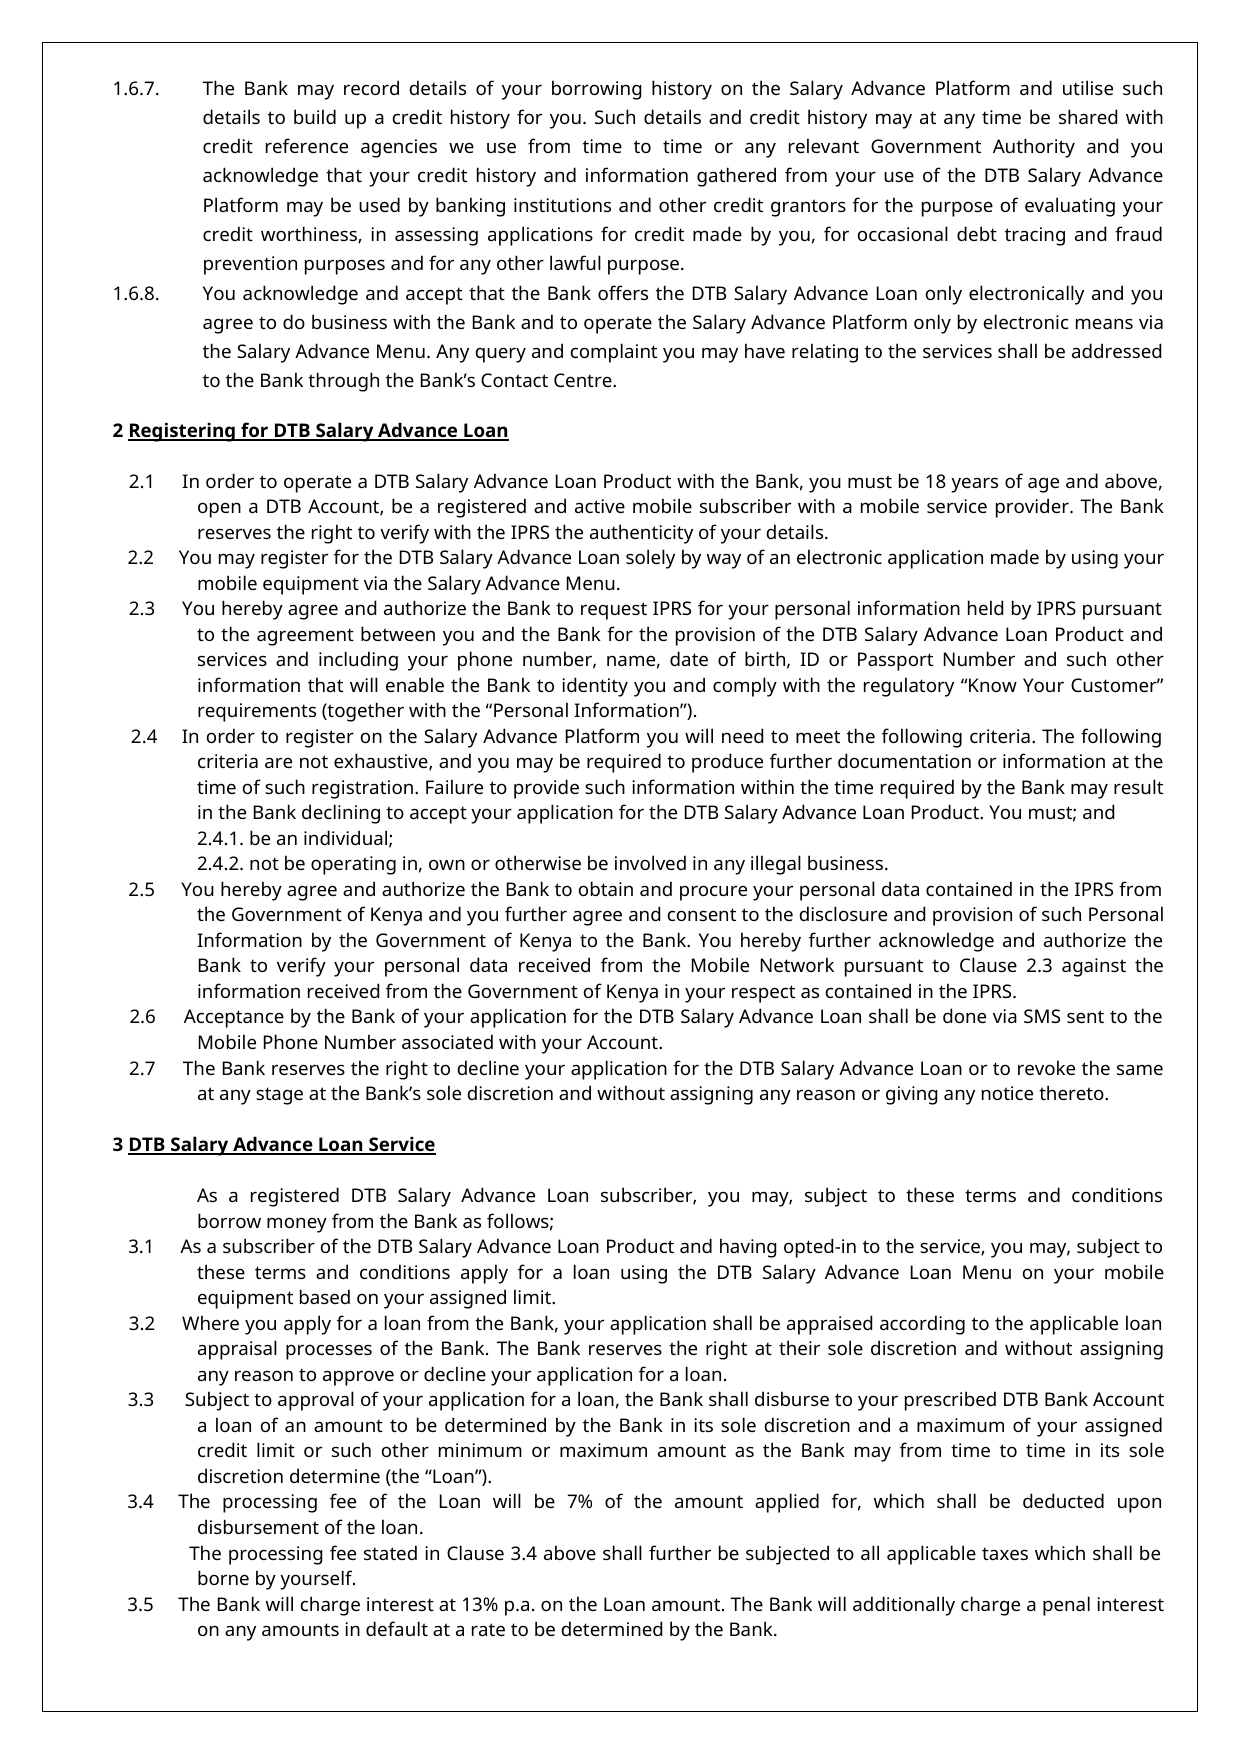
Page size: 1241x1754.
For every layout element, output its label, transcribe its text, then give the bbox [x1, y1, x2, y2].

text 3.5 The Bank will charge interest at 13% p.a. on the Loan amount. The Bank will additionally charge a penal interest on any amounts in default at a rate to be determined by the Bank. [112, 1591, 1165, 1642]
text The processing fee stated in Clause 3.4 above shall further be subjected to all applicable taxes which shall be borne by yourself. [112, 1540, 1165, 1591]
text 2.4.1. be an individual; [112, 825, 1165, 851]
text 3.4 The processing fee of the Loan will be 7% of the amount applied for, which shall be deducted upon disbursement of the loan. [112, 1489, 1165, 1540]
text 2.4.2. not be operating in, own or otherwise be involved in any illegal business. [112, 851, 1165, 876]
text As a registered DTB Salary Advance Loan subscriber, you may, subject to these terms and conditions borrow money from the Bank as follows; [112, 1182, 1165, 1233]
text 2.5 You hereby agree and authorize the Bank to obtain and procure your personal data contained in the IPRS from the Government of Kenya and you further agree and consent to the disclosure and provision of such Personal Information by the Government of Kenya to the Bank. You hereby further acknowledge and authorize the Bank to verify your personal data received from the Mobile Network pursuant to Clause 2.3 against the information received from the Government of Kenya in your respect as contained in the IPRS. [112, 876, 1165, 1004]
text 3 DTB Salary Advance Loan Service [112, 1131, 1165, 1157]
text 2.4 In order to register on the Salary Advance Platform you will need to meet the following criteria. The following criteria are not exhaustive, and you may be required to produce further documentation or information at the time of such registration. Failure to provide such information within the time required by the Bank may result in the Bank declining to accept your application for the DTB Salary Advance Loan Product. You must; and [112, 723, 1165, 825]
text 3.1 As a subscriber of the DTB Salary Advance Loan Product and having opted-in to the service, you may, subject to these terms and conditions apply for a loan using the DTB Salary Advance Loan Menu on your mobile equipment based on your assigned limit. [112, 1233, 1165, 1310]
list The Bank may record details of your borrowing history on the Salary Advance Platform and utilise such details to build up a credit history for you. Such details and credit history may at any time be shared with credit reference agencies we use from time to time or any relevant Government Authority and you acknowledge that your credit history and information gathered from your use of the DTB Salary Advance Platform may be used by banking institutions and other credit grantors for the purpose of evaluating your credit worthiness, in assessing applications for credit made by you, for occasional debt tracing and fraud prevention purposes and for any other lawful purpose. [112, 75, 1165, 276]
text 3.3 Subject to approval of your application for a loan, the Bank shall disburse to your prescribed DTB Bank Account a loan of an amount to be determined by the Bank in its sole discretion and a maximum of your assigned credit limit or such other minimum or maximum amount as the Bank may from time to time in its sole discretion determine (the “Loan”). [112, 1387, 1165, 1489]
text 2.7 The Bank reserves the right to decline your application for the DTB Salary Advance Loan or to revoke the same at any stage at the Bank’s sole discretion and without assigning any reason or giving any notice thereto. [112, 1055, 1165, 1106]
text 2.1 In order to operate a DTB Salary Advance Loan Product with the Bank, you must be 18 years of age and above, open a DTB Account, be a registered and active mobile subscriber with a mobile service provider. The Bank reserves the right to verify with the IPRS the authenticity of your details. [112, 468, 1165, 544]
text 3.2 Where you apply for a loan from the Bank, your application shall be appraised according to the applicable loan appraisal processes of the Bank. The Bank reserves the right at their sole discretion and without assigning any reason to approve or decline your application for a loan. [112, 1310, 1165, 1387]
text 2 Registering for DTB Salary Advance Loan [75, 418, 1165, 443]
list You acknowledge and accept that the Bank offers the DTB Salary Advance Loan only electronically and you agree to do business with the Bank and to operate the Salary Advance Platform only by electronic means via the Salary Advance Menu. Any query and complaint you may have relating to the services shall be addressed to the Bank through the Bank’s Contact Centre. [112, 280, 1165, 393]
text 2.3 You hereby agree and authorize the Bank to request IPRS for your personal information held by IPRS pursuant to the agreement between you and the Bank for the provision of the DTB Salary Advance Loan Product and services and including your phone number, name, date of birth, ID or Passport Number and such other information that will enable the Bank to identity you and comply with the regulatory “Know Your Customer” requirements (together with the “Personal Information”). [112, 596, 1165, 723]
text 2.2 You may register for the DTB Salary Advance Loan solely by way of an electronic application made by using your mobile equipment via the Salary Advance Menu. [112, 544, 1165, 596]
text 2.6 Acceptance by the Bank of your application for the DTB Salary Advance Loan shall be done via SMS sent to the Mobile Phone Number associated with your Account. [112, 1004, 1165, 1055]
